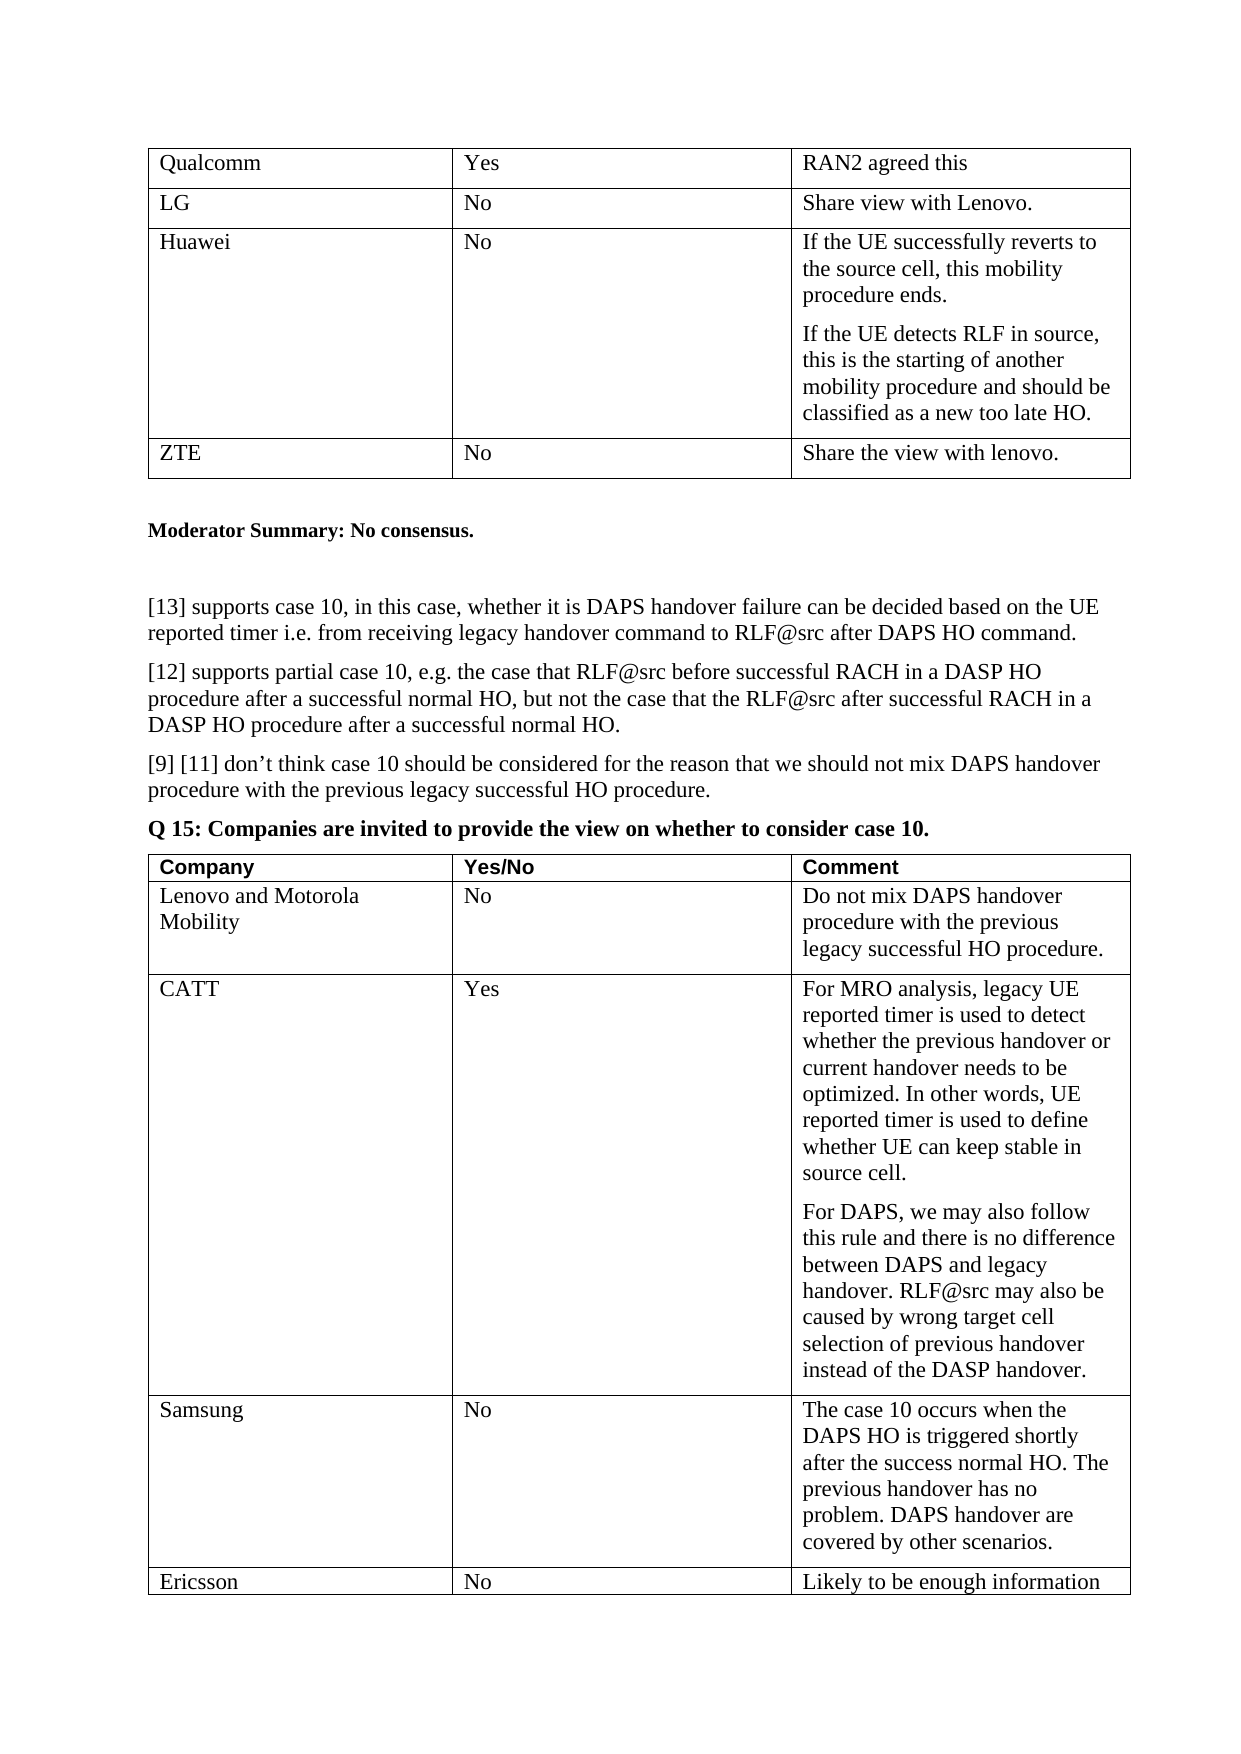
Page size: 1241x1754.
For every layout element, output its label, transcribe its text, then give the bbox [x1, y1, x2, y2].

text [9] [11] don’t think case 10 should be considered for the reason that we should not mix DAPS handover procedure with the previous legacy successful HO procedure. [148, 750, 1107, 803]
table_cell Yes [453, 975, 791, 1395]
table_header Comment [792, 855, 1130, 881]
table_cell No [453, 229, 791, 438]
table_cell No [453, 882, 791, 974]
table_cell No [453, 189, 791, 227]
table_cell No [453, 1568, 791, 1594]
table_cell Share view with Lenovo. [792, 189, 1130, 227]
table_cell LG [149, 189, 452, 227]
table_cell ZTE [149, 439, 452, 478]
table_cell CATT [149, 975, 452, 1395]
table_cell If the UE successfully reverts to the source cell, this mobility procedure ends. If the UE detects RLF in source, this is the starting of another mobility procedure and should be classified as a new too late HO. [792, 229, 1130, 438]
text [12] supports partial case 10, e.g. the case that RLF@src before successful RACH in a DASP HO procedure after a successful normal HO, but not the case that the RLF@src after successful RACH in a DASP HO procedure after a successful normal HO. [148, 658, 1107, 737]
table_cell Yes [453, 149, 791, 187]
text Q 15: Companies are invited to provide the view on whether to consider case 10. [148, 815, 1107, 841]
table_cell No [453, 1396, 791, 1567]
table_header Company [149, 855, 452, 881]
table_cell No [453, 439, 791, 478]
table_cell Share the view with lenovo. [792, 439, 1130, 478]
table_cell Do not mix DAPS handover procedure with the previous legacy successful HO procedure. [792, 882, 1130, 974]
table_cell Ericsson [149, 1568, 452, 1594]
table_cell The case 10 occurs when the DAPS HO is triggered shortly after the success normal HO. The previous handover has no problem. DAPS handover are covered by other scenarios. [792, 1396, 1130, 1567]
table_cell RAN2 agreed this [792, 149, 1130, 187]
text [13] supports case 10, in this case, whether it is DAPS handover failure can be decided based on the UE reported timer i.e. from receiving legacy handover command to RLF@src after DAPS HO command. [148, 593, 1107, 646]
table_cell Lenovo and Motorola Mobility [149, 882, 452, 974]
table_cell For MRO analysis, legacy UE reported timer is used to detect whether the previous handover or current handover needs to be optimized. In other words, UE reported timer is used to define whether UE can keep stable in source cell. For DAPS, we may also follow this rule and there is no difference between DAPS and legacy handover. RLF@src may also be caused by wrong target cell selection of previous handover instead of the DASP handover. [792, 975, 1130, 1395]
table_cell Qualcomm [149, 149, 452, 187]
table_cell Huawei [149, 229, 452, 438]
table_cell Samsung [149, 1396, 452, 1567]
text Moderator Summary: No consensus. [148, 518, 1107, 542]
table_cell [792, 1568, 1130, 1594]
table_header Yes/No [453, 855, 791, 881]
